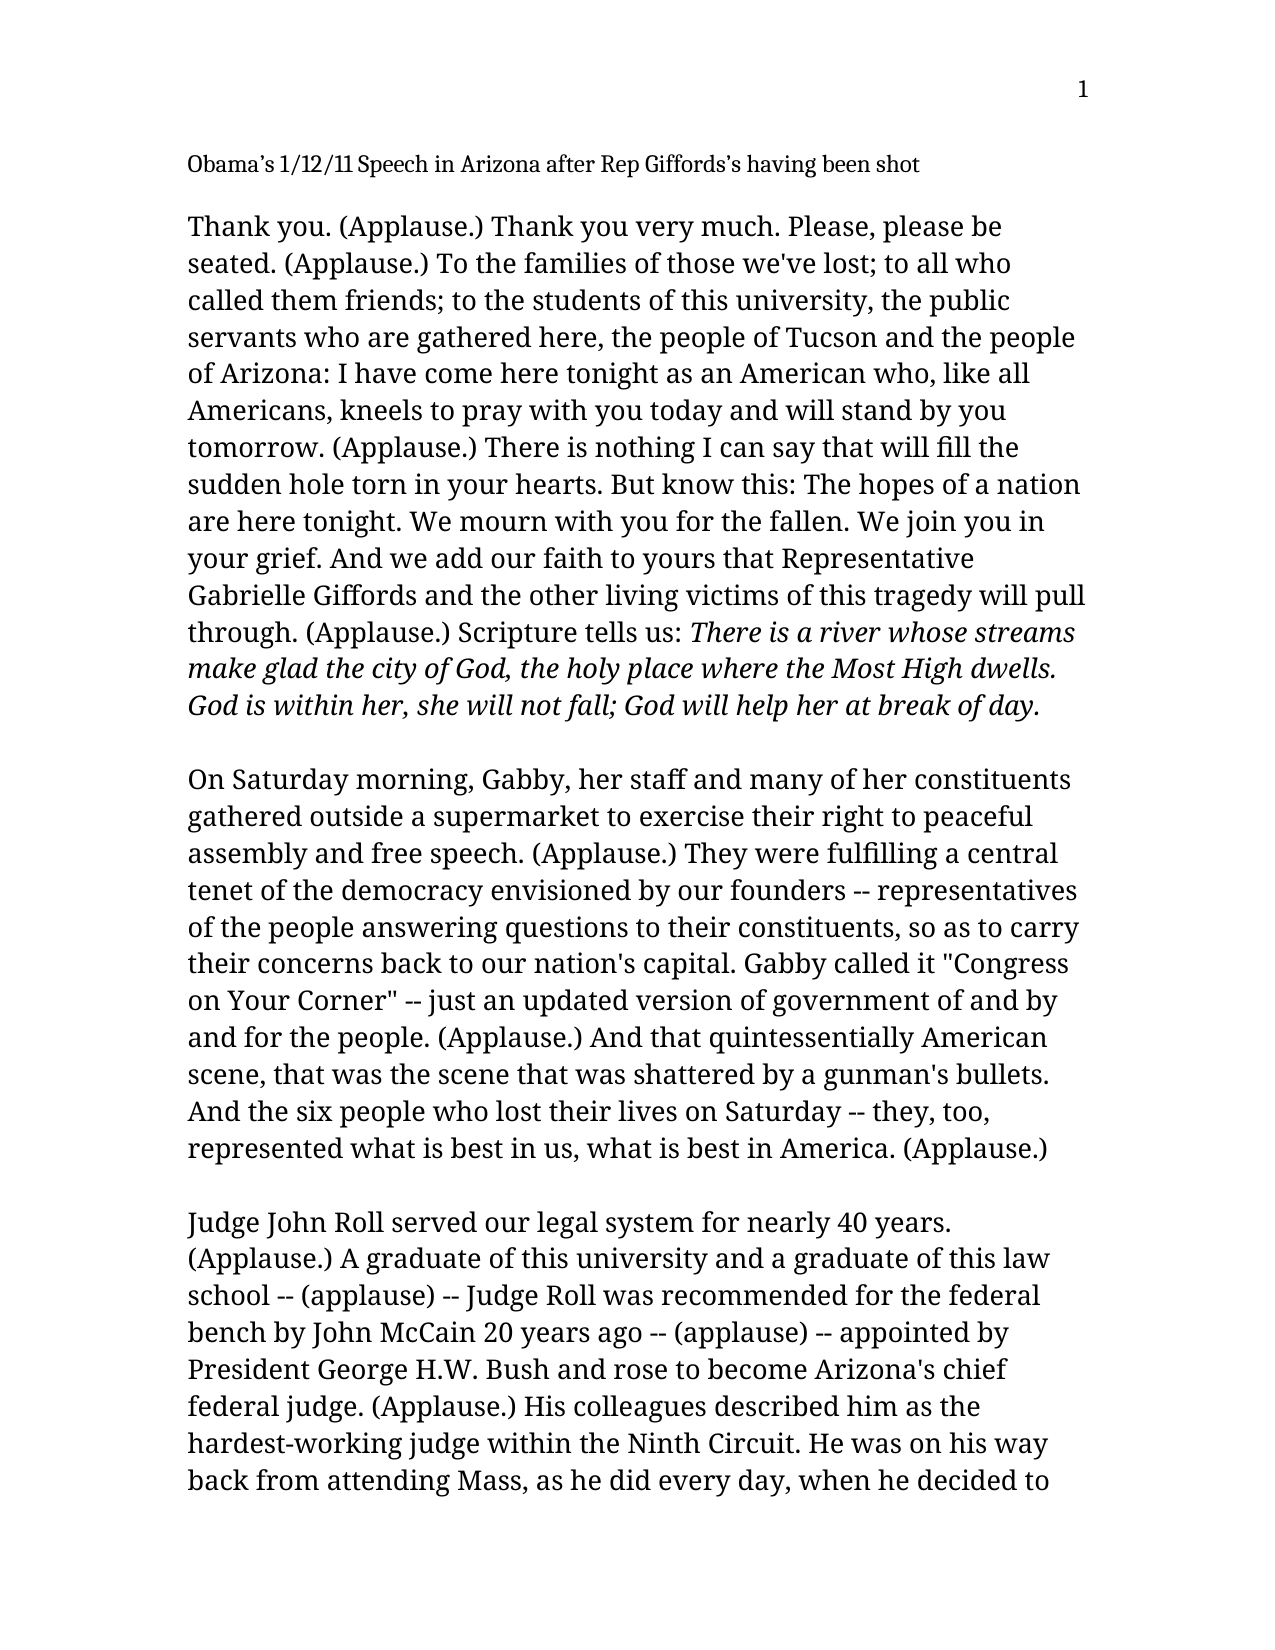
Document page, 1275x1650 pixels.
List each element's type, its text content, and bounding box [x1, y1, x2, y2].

text Obama’s 1/12/11 Speech in Arizona after Rep Giffords’s having been shot [187, 150, 1087, 179]
text Thank you. (Applause.) Thank you very much. Please, please be seated. (Applause.) To the families of those we've lost; to all who called them friends; to the students of this university, the public servants who are gathered here, the people of Tucson and the people of Arizona: I have come here tonight as an American who, like all Americans, kneels to pray with you today and will stand by you tomorrow. (Applause.) There is nothing I can say that will fill the sudden hole torn in your hearts. But know this: The hopes of a nation are here tonight. We mourn with you for the fallen. We join you in your grief. And we add our faith to yours that Representative Gabrielle Giffords and the other living victims of this tragedy will pull through. (Applause.) Scripture tells us: There is a river whose streams make glad the city of God, the holy place where the Most High dwells. God is within her, she will not fall; God will help her at break of day. [187, 207, 1087, 724]
text On Saturday morning, Gabby, her staff and many of her constituents gathered outside a supermarket to exercise their right to peaceful assembly and free speech. (Applause.) They were fulfilling a central tenet of the democracy envisioned by our founders -- representatives of the people answering questions to their constituents, so as to carry their concerns back to our nation's capital. Gabby called it "Congress on Your Corner" -- just an updated version of government of and by and for the people. (Applause.) And that quintessentially American scene, that was the scene that was shattered by a gunman's bullets. And the six people who lost their lives on Saturday -- they, too, represented what is best in us, what is best in America. (Applause.) [187, 761, 1087, 1166]
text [187, 1203, 1087, 1498]
